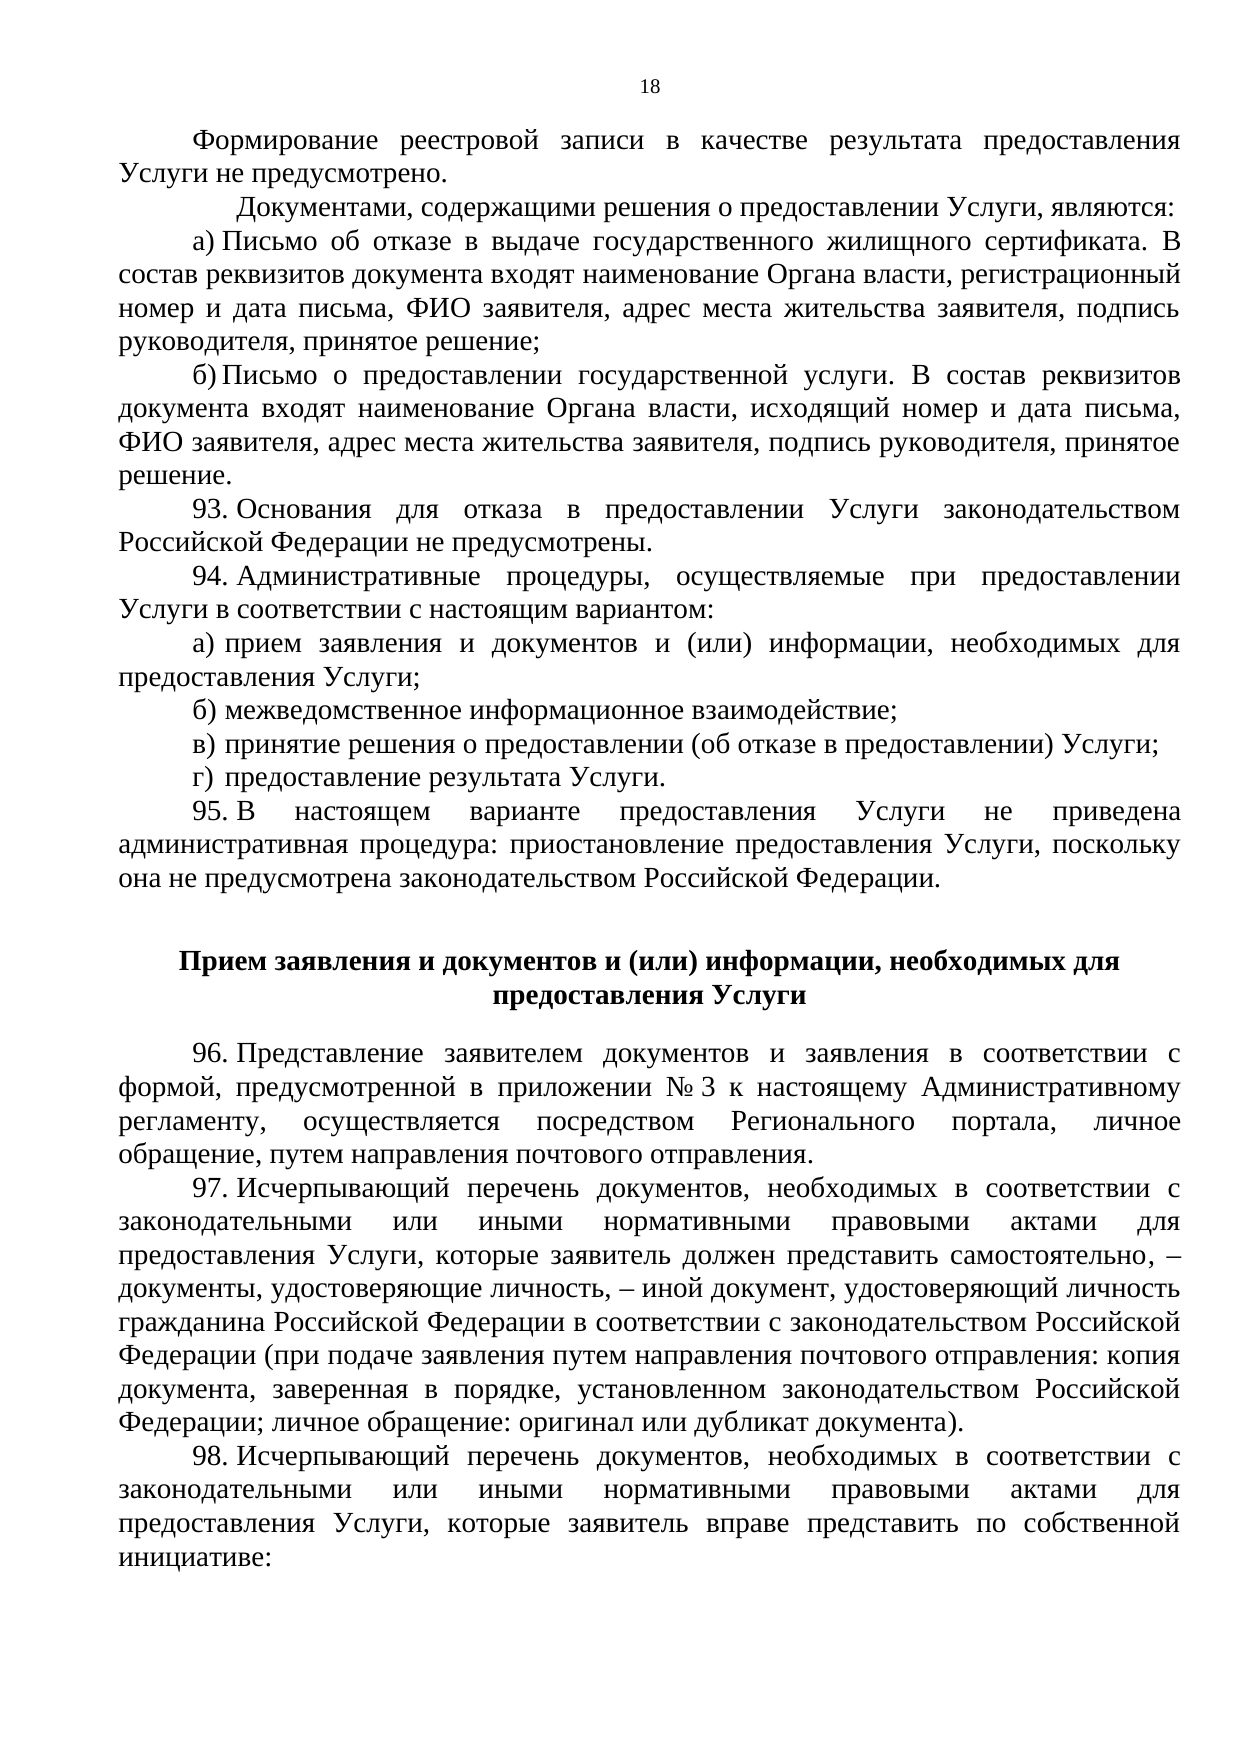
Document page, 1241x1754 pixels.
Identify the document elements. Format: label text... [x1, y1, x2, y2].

text Прием заявления и документов и (или) информации, необходимых для предоставления Услуги [118, 943, 1181, 1011]
list прием заявления и документов и (или) информации, необходимых для предоставления Услуги; [118, 625, 1181, 692]
list Исчерпывающий перечень документов, необходимых в соответствии с законодательными или иными нормативными правовыми актами для предоставления Услуги, которые заявитель вправе представить по собственной инициативе: [118, 1438, 1181, 1572]
list В настоящем варианте предоставления Услуги не приведена административная процедура: приостановление предоставления Услуги, поскольку она не предусмотрена законодательством Российской Федерации. [118, 793, 1181, 893]
list Письмо о предоставлении государственной услуги. В состав реквизитов документа входят наименование Органа власти, исходящий номер и дата письма, ФИО заявителя, адрес места жительства заявителя, подпись руководителя, принятое решение. [118, 357, 1181, 491]
list Документами, содержащими решения о предоставлении Услуги, являются: [118, 189, 1181, 223]
list Письмо об отказе в выдаче государственного жилищного сертификата. В состав реквизитов документа входят наименование Органа власти, регистрационный номер и дата письма, ФИО заявителя, адрес места жительства заявителя, подпись руководителя, принятое решение; [118, 223, 1181, 357]
list предоставление результата Услуги. [118, 759, 1181, 793]
list межведомственное информационное взаимодействие; [118, 692, 1181, 726]
list Исчерпывающий перечень документов, необходимых в соответствии с законодательными или иными нормативными правовыми актами для предоставления Услуги, которые заявитель должен представить самостоятельно, – документы, удостоверяющие личность , – иной документ, удостоверяющий личность гражданина Российской Федерации в соответствии с законодательством Российской Федерации (при подаче заявления путем направления почтового отправления: копия документа, заверенная в порядке, установленном законодательством Российской Федерации; личное обращение: оригинал или дубликат документа). [118, 1170, 1181, 1438]
list Представление заявителем документов и заявления в соответствии с формой, предусмотренной в приложении № 3 к настоящему Административному регламенту, осуществляется посредством Регионального портала, личное обращение, путем направления почтового отправления. [118, 1036, 1181, 1170]
list Основания для отказа в предоставлении Услуги законодательством Российской Федерации не предусмотрены. [118, 491, 1181, 558]
list Административные процедуры, осуществляемые при предоставлении Услуги в соответствии с настоящим вариантом: [118, 558, 1181, 625]
list принятие решения о предоставлении (об отказе в предоставлении) Услуги; [118, 726, 1181, 759]
text Формирование реестровой записи в качестве результата предоставления Услуги не предусмотрено. [118, 122, 1181, 189]
